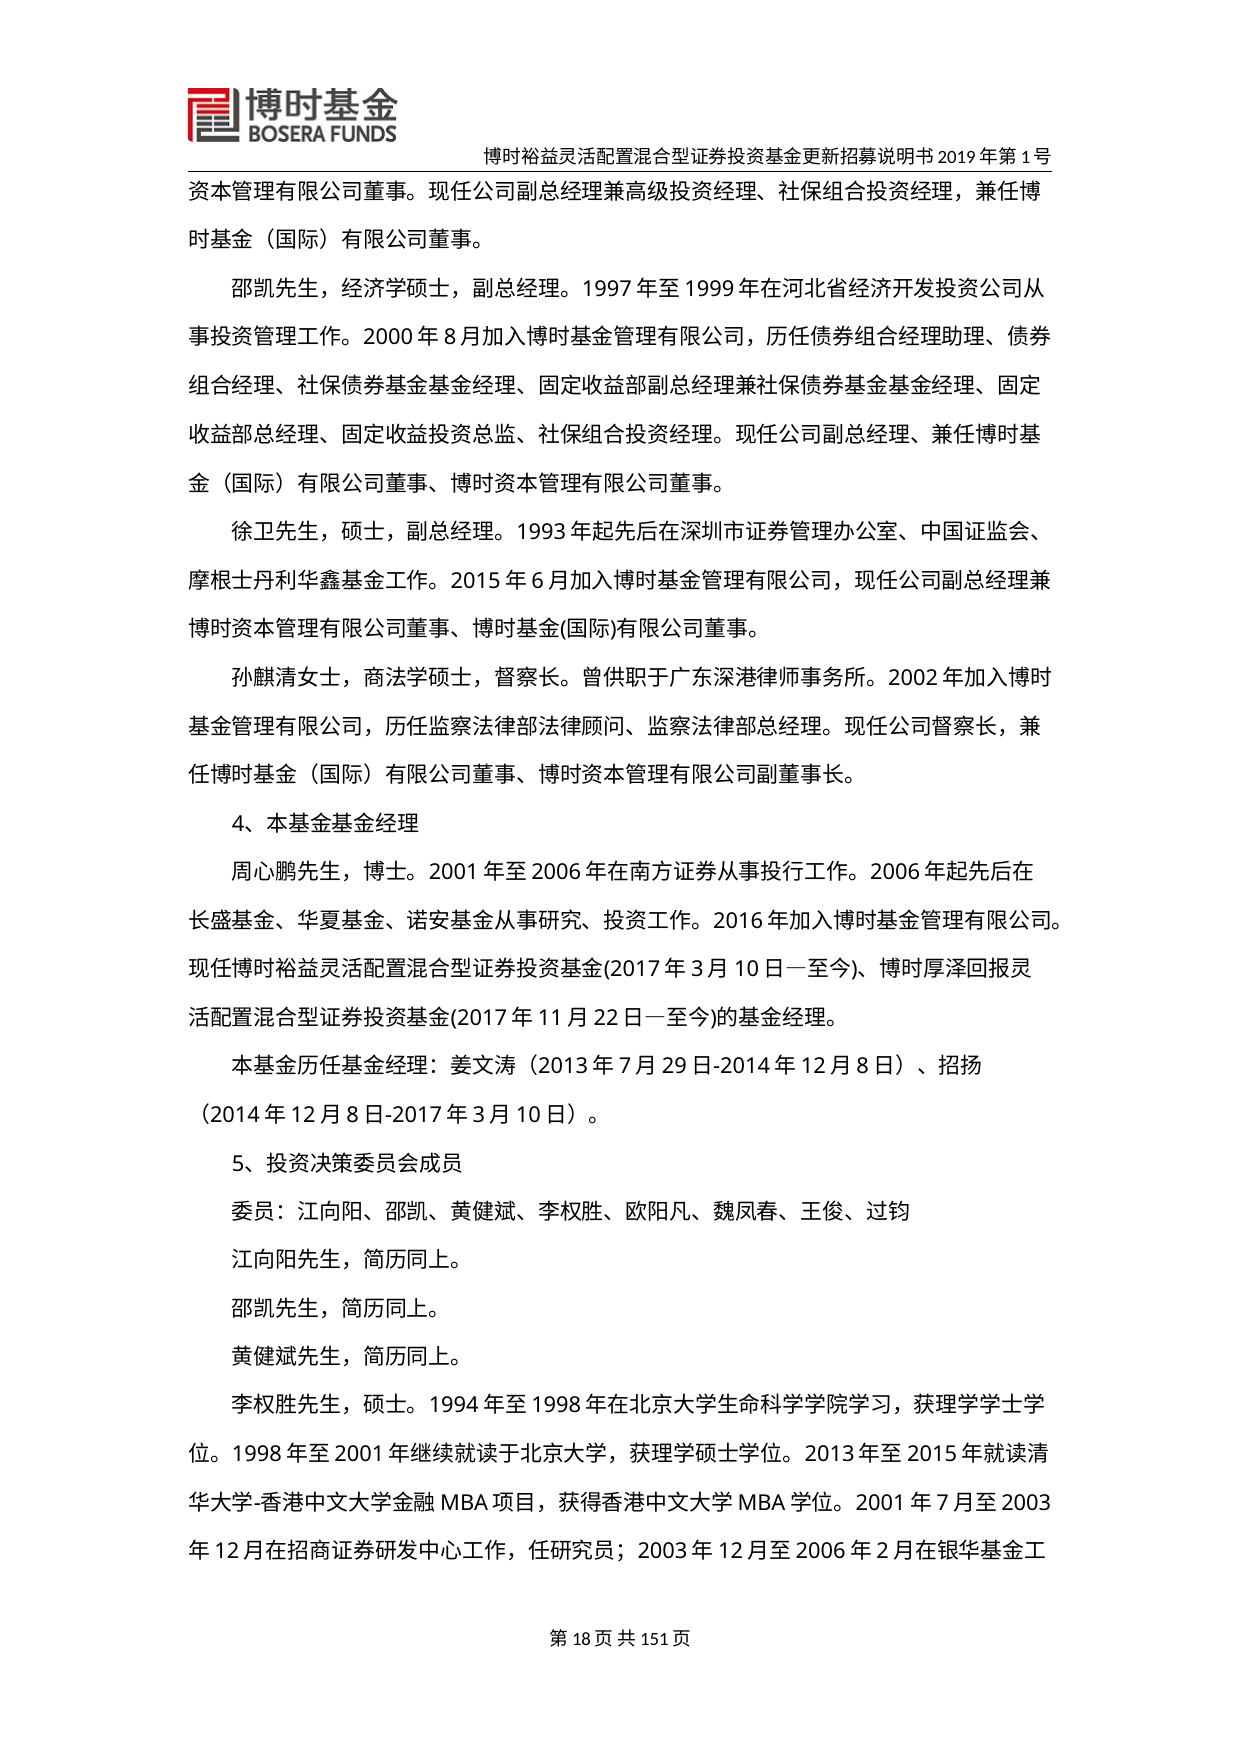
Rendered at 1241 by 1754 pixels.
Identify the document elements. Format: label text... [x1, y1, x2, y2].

text 委员：江向阳、邵凯、黄健斌、李权胜、欧阳凡、魏凤春、王俊、过钧 [188, 1194, 1052, 1226]
text 4、本基金基金经理 [188, 805, 1052, 838]
text 徐卫先生，硕士，副总经理。1993年起先后在深圳市证券管理办公室、中国证监会、摩根士丹利华鑫基金工作。2015年6月加入博时基金管理有限公司，现任公司副总经理兼博时资本管理有限公司董事、博时基金(国际)有限公司董事。 [188, 514, 1052, 644]
text 孙麒清女士，商法学硕士，督察长。曾供职于广东深港律师事务所。2002年加入博时基金管理有限公司，历任监察法律部法律顾问、监察法律部总经理。现任公司督察长，兼任博时基金（国际）有限公司董事、博时资本管理有限公司副董事长。 [188, 659, 1052, 789]
text 周心鹏先生，博士。2001年至2006年在南方证券从事投行工作。2006年起先后在长盛基金、华夏基金、诺安基金从事研究、投资工作。2016年加入博时基金管理有限公司。现任博时裕益灵活配置混合型证券投资基金(2017年3月10日—至今)、博时厚泽回报灵活配置混合型证券投资基金(2017年11月22日—至今)的基金经理。 [188, 854, 1052, 1032]
picture [187, 88, 398, 142]
text 邵凯先生，简历同上。 [188, 1290, 1052, 1323]
text 邵凯先生，经济学硕士，副总经理。1997年至1999年在河北省经济开发投资公司从事投资管理工作。2000年8月加入博时基金管理有限公司，历任债券组合经理助理、债券组合经理、社保债券基金基金经理、固定收益部副总经理兼社保债券基金基金经理、固定收益部总经理、固定收益投资总监、社保组合投资经理。现任公司副总经理、兼任博时基金（国际）有限公司董事、博时资本管理有限公司董事。 [188, 270, 1052, 498]
text 本基金历任基金经理：姜文涛（2013年7月29日-2014年12月8日）、招扬（2014年12月8日-2017年3月10日）。 [188, 1048, 1052, 1129]
text 5、投资决策委员会成员 [188, 1145, 1052, 1178]
text 江向阳先生，简历同上。 [188, 1242, 1052, 1274]
text 黄健斌先生，简历同上。 [188, 1339, 1052, 1371]
